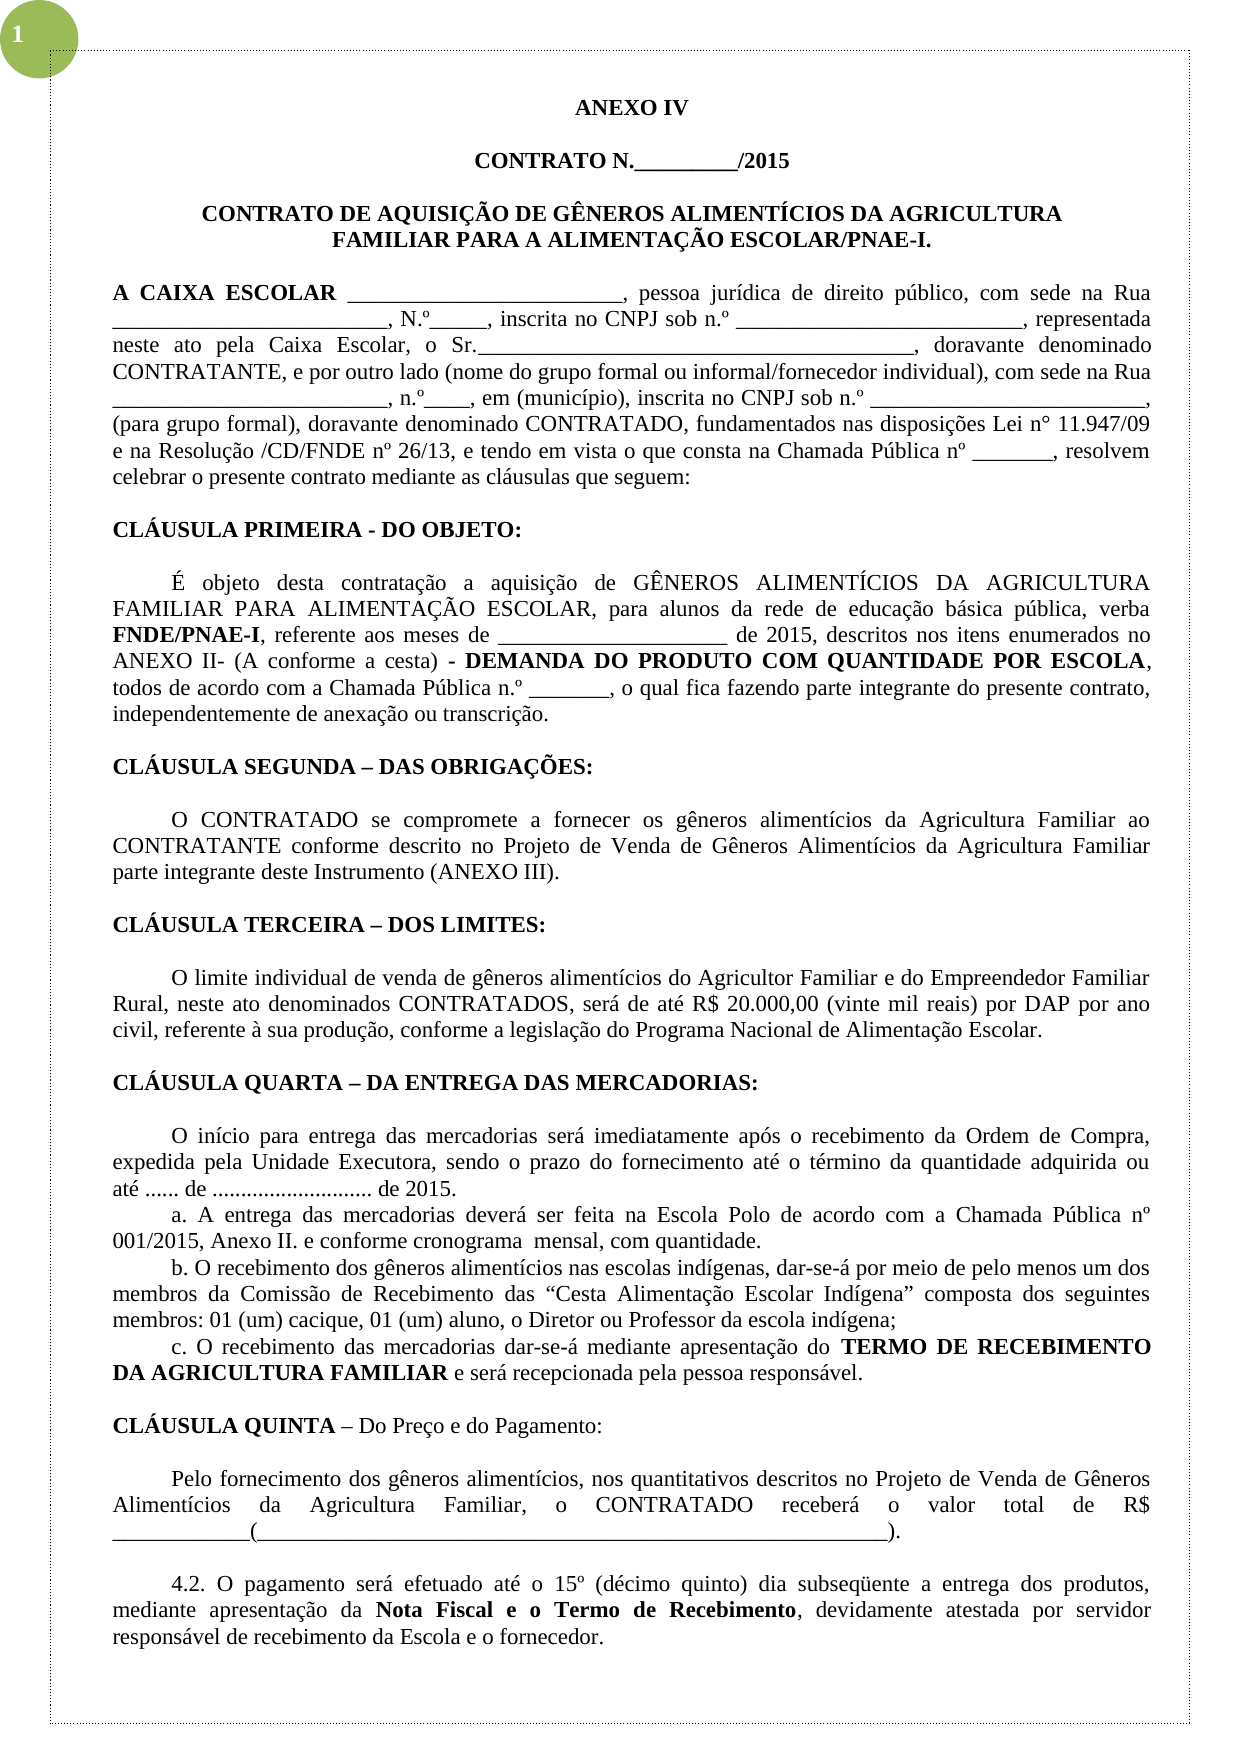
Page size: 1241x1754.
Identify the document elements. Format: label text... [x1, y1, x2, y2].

text c. O recebimento das mercadorias dar-se-á mediante apresentação do TERMO DE RECEBIMENTO DA AGRICULTURA FAMILIAR e será recepcionada pela pessoa responsável. [112, 1333, 1152, 1386]
text CLÁUSULA QUINTA – Do Preço e do Pagamento: [112, 1412, 1152, 1438]
text A CAIXA ESCOLAR ________________________, pessoa jurídica de direito público, com sede na Rua ________________________, N.º_____, inscrita no CNPJ sob n.º _________________________, representada neste ato pela Caixa Escolar, o Sr.______________________________________, doravante denominado CONTRATANTE, e por outro lado (nome do grupo formal ou informal/fornecedor individual), com sede na Rua ________________________, n.º____, em (município), inscrita no CNPJ sob n.º ________________________, (para grupo formal), doravante denominado CONTRATADO, fundamentados nas disposições Lei n° 11.947/09 e na Resolução /CD/FNDE nº 26/13, e tendo em vista o que consta na Chamada Pública nº _______, resolvem celebrar o presente contrato mediante as cláusulas que seguem: [112, 279, 1152, 489]
text CLÁUSULA TERCEIRA – DOS LIMITES: [112, 911, 1152, 937]
text CLÁUSULA PRIMEIRA - DO OBJETO: [112, 516, 1152, 542]
text a. A entrega das mercadorias deverá ser feita na Escola Polo de acordo com a Chamada Pública nº 001/2015, Anexo II. e conforme cronograma mensal, com quantidade. [112, 1201, 1152, 1254]
text O início para entrega das mercadorias será imediatamente após o recebimento da Ordem de Compra, expedida pela Unidade Executora, sendo o prazo do fornecimento até o término da quantidade adquirida ou até ...... de ............................ de 2015. [112, 1122, 1152, 1201]
text O limite individual de venda de gêneros alimentícios do Agricultor Familiar e do Empreendedor Familiar Rural, neste ato denominados CONTRATADOS, será de até R$ 20.000,00 (vinte mil reais) por DAP por ano civil, referente à sua produção, conforme a legislação do Programa Nacional de Alimentação Escolar. [112, 964, 1152, 1043]
text CONTRATO DE AQUISIÇÃO DE GÊNEROS ALIMENTÍCIOS DA AGRICULTURA [112, 199, 1152, 226]
text CLÁUSULA SEGUNDA – DAS OBRIGAÇÕES: [112, 753, 1152, 779]
text O CONTRATADO se compromete a fornecer os gêneros alimentícios da Agricultura Familiar ao CONTRATANTE conforme descrito no Projeto de Venda de Gêneros Alimentícios da Agricultura Familiar parte integrante deste Instrumento (ANEXO III). [112, 806, 1152, 885]
text É objeto desta contratação a aquisição de GÊNEROS ALIMENTÍCIOS DA AGRICULTURA FAMILIAR PARA ALIMENTAÇÃO ESCOLAR, para alunos da rede de educação básica pública, verba FNDE/PNAE-I, referente aos meses de ____________________ de 2015, descritos nos itens enumerados no ANEXO II- (A conforme a cesta) - DEMANDA DO PRODUTO COM QUANTIDADE POR ESCOLA, todos de acordo com a Chamada Pública n.º _______, o qual fica fazendo parte integrante do presente contrato, independentemente de anexação ou transcrição. [112, 568, 1152, 727]
text CONTRATO N._________/2015 [112, 147, 1152, 173]
text Pelo fornecimento dos gêneros alimentícios, nos quantitativos descritos no Projeto de Venda de Gêneros Alimentícios da Agricultura Familiar, o CONTRATADO receberá o valor total de R$ ____________(_______________________________________________________). [112, 1464, 1152, 1544]
text ANEXO IV [112, 94, 1152, 121]
text CLÁUSULA QUARTA – DA ENTREGA DAS MERCADORIAS: [112, 1069, 1152, 1096]
text 4.2. O pagamento será efetuado até o 15º (décimo quinto) dia subseqüente a entrega dos produtos, mediante apresentação da Nota Fiscal e o Termo de Recebimento, devidamente atestada por servidor responsável de recebimento da Escola e o fornecedor. [112, 1570, 1152, 1649]
text b. O recebimento dos gêneros alimentícios nas escolas indígenas, dar-se-á por meio de pelo menos um dos membros da Comissão de Recebimento das “Cesta Alimentação Escolar Indígena” composta dos seguintes membros: 01 (um) cacique, 01 (um) aluno, o Diretor ou Professor da escola indígena; [112, 1254, 1152, 1333]
text FAMILIAR PARA A ALIMENTAÇÃO ESCOLAR/PNAE-I. [112, 226, 1152, 252]
